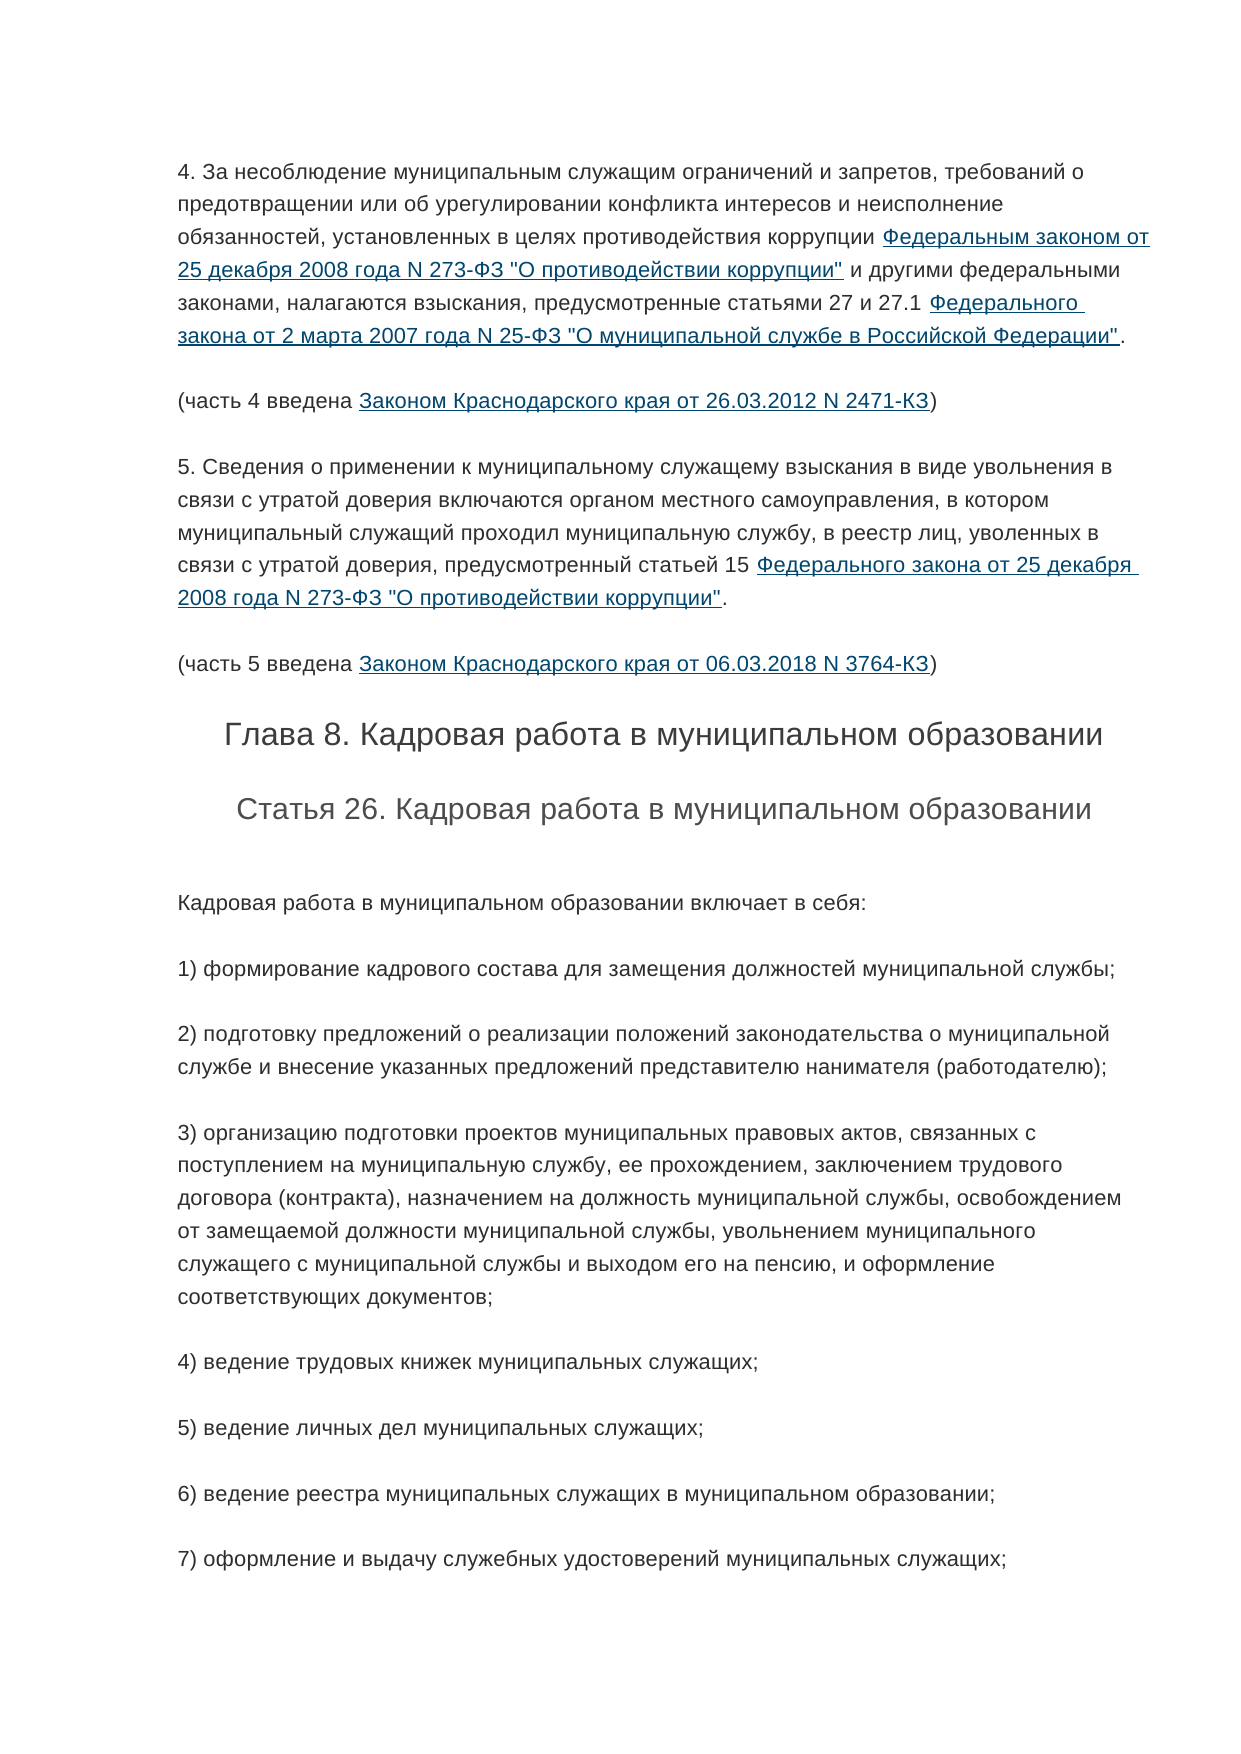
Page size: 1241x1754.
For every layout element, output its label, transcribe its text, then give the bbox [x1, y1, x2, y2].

text (часть 4 введена Законом Краснодарского края от 26.03.2012 N 2471-КЗ) [177, 348, 1152, 413]
text 1) формирование кадрового состава для замещения должностей муниципальной службы; [177, 915, 1152, 981]
text 6) ведение реестра муниципальных служащих в муниципальном образовании; [177, 1440, 1152, 1506]
text 4) ведение трудовых книжек муниципальных служащих; [177, 1309, 1152, 1374]
text 3) организацию подготовки проектов муниципальных правовых актов, связанных с поступлением на муниципальную службу, ее прохождением, заключением трудового договора (контракта), назначением на должность муниципальной службы, освобождением от замещаемой должности муниципальной службы, увольнением муниципального служащего с муниципальной службы и выходом его на пенсию, и оформление соответствующих документов; [177, 1079, 1152, 1309]
text 5. Сведения о применении к муниципальному служащему взыскания в виде увольнения в связи с утратой доверия включаются органом местного самоуправления, в котором муниципальный служащий проходил муниципальную службу, в реестр лиц, уволенных в связи с утратой доверия, предусмотренный статьей 15 Федерального закона от 25 декабря 2008 года N 273-ФЗ "О противодействии коррупции". [177, 413, 1152, 610]
text (часть 5 введена Законом Краснодарского края от 06.03.2018 N 3764-КЗ) [177, 610, 1152, 676]
text 5) ведение личных дел муниципальных служащих; [177, 1374, 1152, 1440]
text 7) оформление и выдачу служебных удостоверений муниципальных служащих; [177, 1506, 1152, 1571]
text Кадровая работа в муниципальном образовании включает в себя: [177, 849, 1152, 915]
text 4. За несоблюдение муниципальным служащим ограничений и запретов, требований о предотвращении или об урегулировании конфликта интересов и неисполнение обязанностей, установленных в целях противодействия коррупции Федеральным законом от 25 декабря 2008 года N 273-ФЗ "О противодействии коррупции" и другими федеральными законами, налагаются взыскания, предусмотренные статьями 27 и 27.1 Федерального закона от 2 марта 2007 года N 25-ФЗ "О муниципальной службе в Российской Федерации". [177, 118, 1152, 348]
text 2) подготовку предложений о реализации положений законодательства о муниципальной службе и внесение указанных предложений представителю нанимателя (работодателю); [177, 981, 1152, 1079]
text Глава 8. Кадровая работа в муниципальном образовании [177, 715, 1152, 752]
text Статья 26. Кадровая работа в муниципальном образовании [177, 791, 1152, 826]
